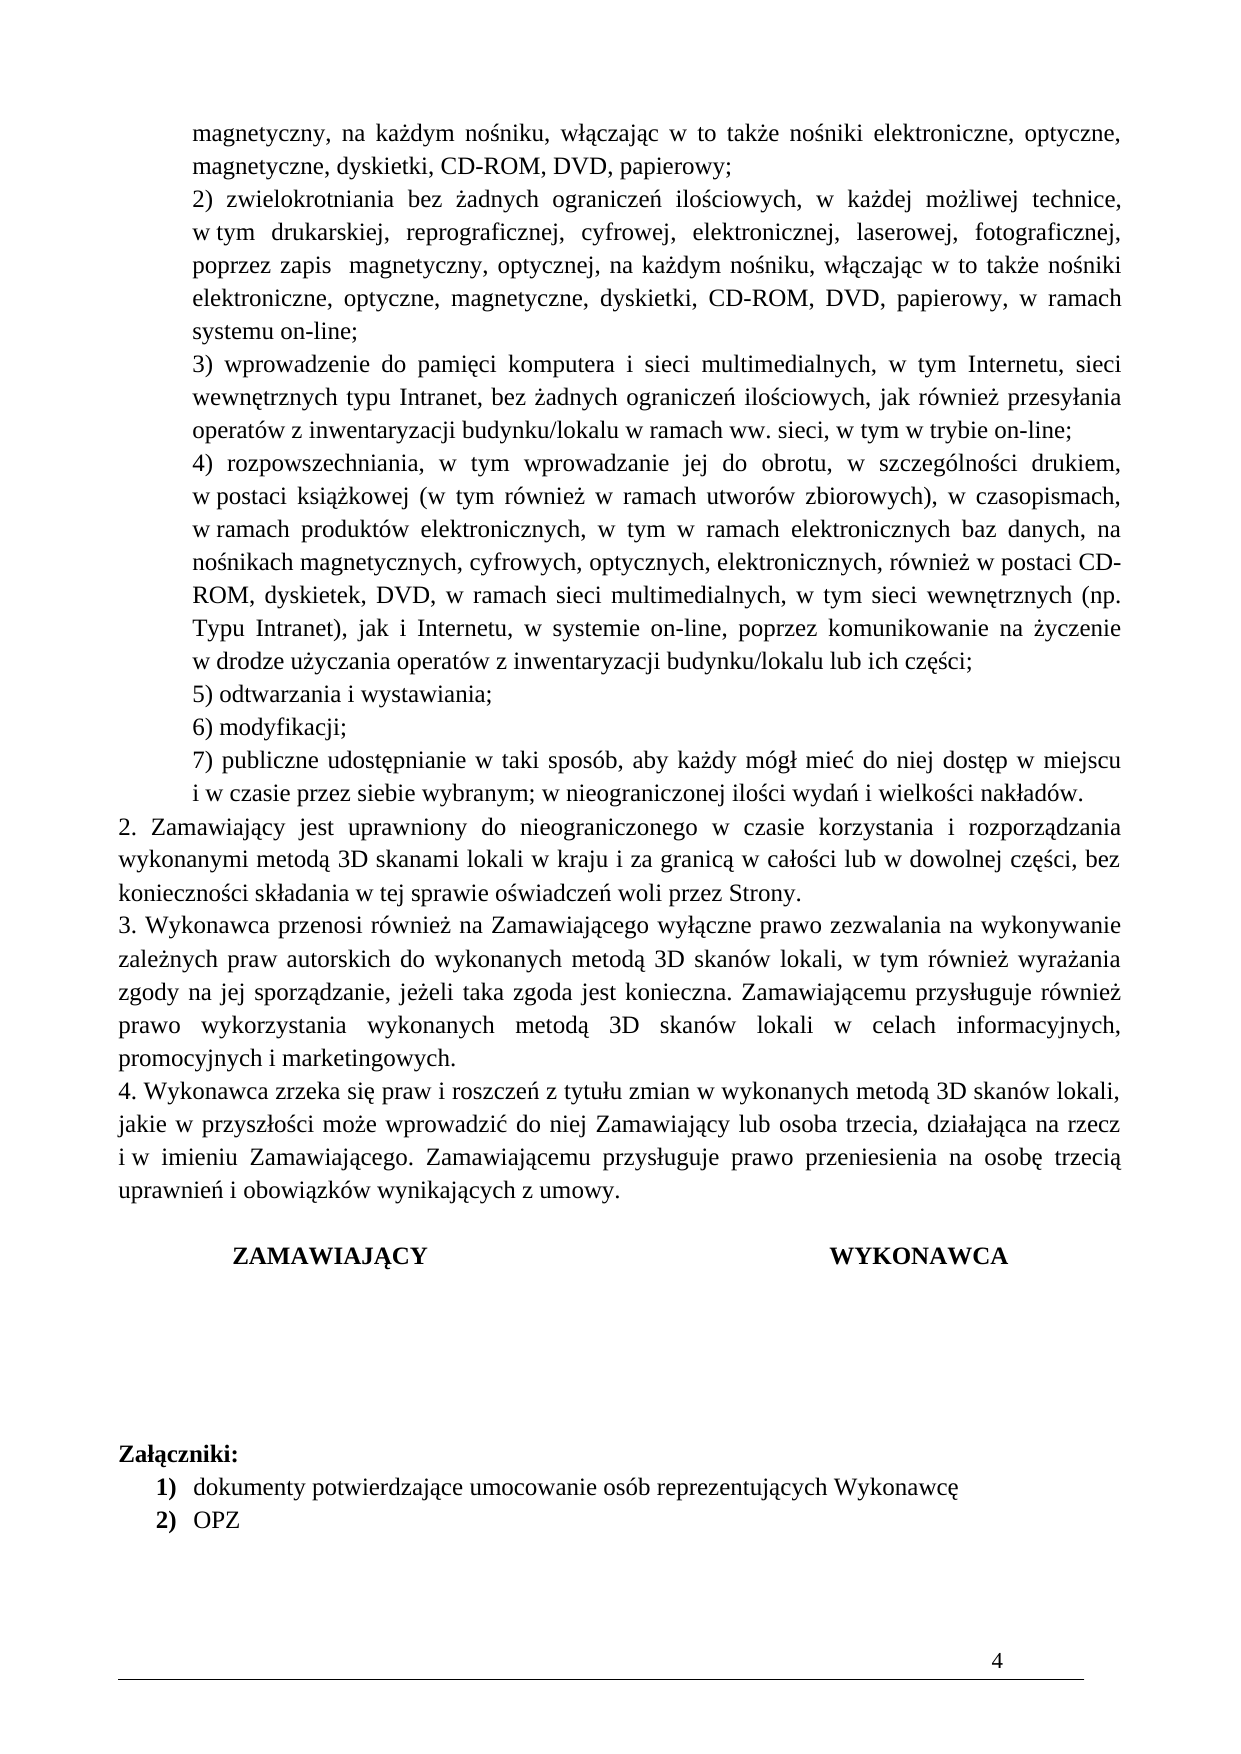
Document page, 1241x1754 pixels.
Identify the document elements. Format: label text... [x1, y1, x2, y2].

text 2. Zamawiający jest uprawniony do nieograniczonego w czasie korzystania i rozporządzania wykonanymi metodą 3D skanami lokali w kraju i za granicą w całości lub w dowolnej części, bez konieczności składania w tej sprawie oświadczeń woli przez Strony. [118, 812, 1122, 906]
text 4. Wykonawca zrzeka się praw i roszczeń z tytułu zmian w wykonanych metodą 3D skanów lokali, jakie w przyszłości może wprowadzić do niej Zamawiający lub osoba trzecia, działająca na rzecz i w imieniu Zamawiającego. Zamawiającemu przysługuje prawo przeniesienia na osobę trzecią uprawnień i obowiązków wynikających z umowy. [118, 1076, 1122, 1203]
text ZAMAWIAJĄCY WYKONAWCA [118, 1241, 1122, 1269]
text 3. Wykonawca przenosi również na Zamawiającego wyłączne prawo zezwalania na wykonywanie zależnych praw autorskich do wykonanych metodą 3D skanów lokali, w tym również wyrażania zgody na jej sporządzanie, jeżeli taka zgoda jest konieczna. Zamawiającemu przysługuje również prawo wykorzystania wykonanych metodą 3D skanów lokali w celach informacyjnych, promocyjnych i marketingowych. [118, 911, 1122, 1071]
text 7) publiczne udostępnianie w taki sposób, aby każdy mógł mieć do niej dostęp w miejscu i w czasie przez siebie wybranym; w nieograniczonej ilości wydań i wielkości nakładów. [192, 746, 1122, 807]
text Załączniki: [118, 1439, 1122, 1468]
text 4) rozpowszechniania, w tym wprowadzanie jej do obrotu, w szczególności drukiem, w postaci książkowej (w tym również w ramach utworów zbiorowych), w czasopismach, w ramach produktów elektronicznych, w tym w ramach elektronicznych baz danych, na nośnikach magnetycznych, cyfrowych, optycznych, elektronicznych, również w postaci CD-ROM, dyskietek, DVD, w ramach sieci multimedialnych, w tym sieci wewnętrznych (np. Typu Intranet), jak i Internetu, w systemie on-line, poprzez komunikowanie na życzenie w drodze użyczania operatów z inwentaryzacji budynku/lokalu lub ich części; [192, 448, 1122, 675]
text 3) wprowadzenie do pamięci komputera i sieci multimedialnych, w tym Internetu, sieci wewnętrznych typu Intranet, bez żadnych ograniczeń ilościowych, jak również przesyłania operatów z inwentaryzacji budynku/lokalu w ramach ww. sieci, w tym w trybie on-line; [192, 349, 1122, 444]
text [192, 118, 1122, 180]
list OPZ [156, 1505, 1122, 1534]
text 5) odtwarzania i wystawiania; [192, 679, 1122, 708]
text 6) modyfikacji; [192, 712, 1122, 741]
text 2) zwielokrotniania bez żadnych ograniczeń ilościowych, w każdej możliwej technice, w tym drukarskiej, reprograficznej, cyfrowej, elektronicznej, laserowej, fotograficznej, poprzez zapis magnetyczny, optycznej, na każdym nośniku, włączając w to także nośniki elektroniczne, optyczne, magnetyczne, dyskietki, CD-ROM, DVD, papierowy, w ramach systemu on-line; [192, 184, 1122, 345]
list dokumenty potwierdzające umocowanie osób reprezentujących Wykonawcę [156, 1472, 1122, 1501]
